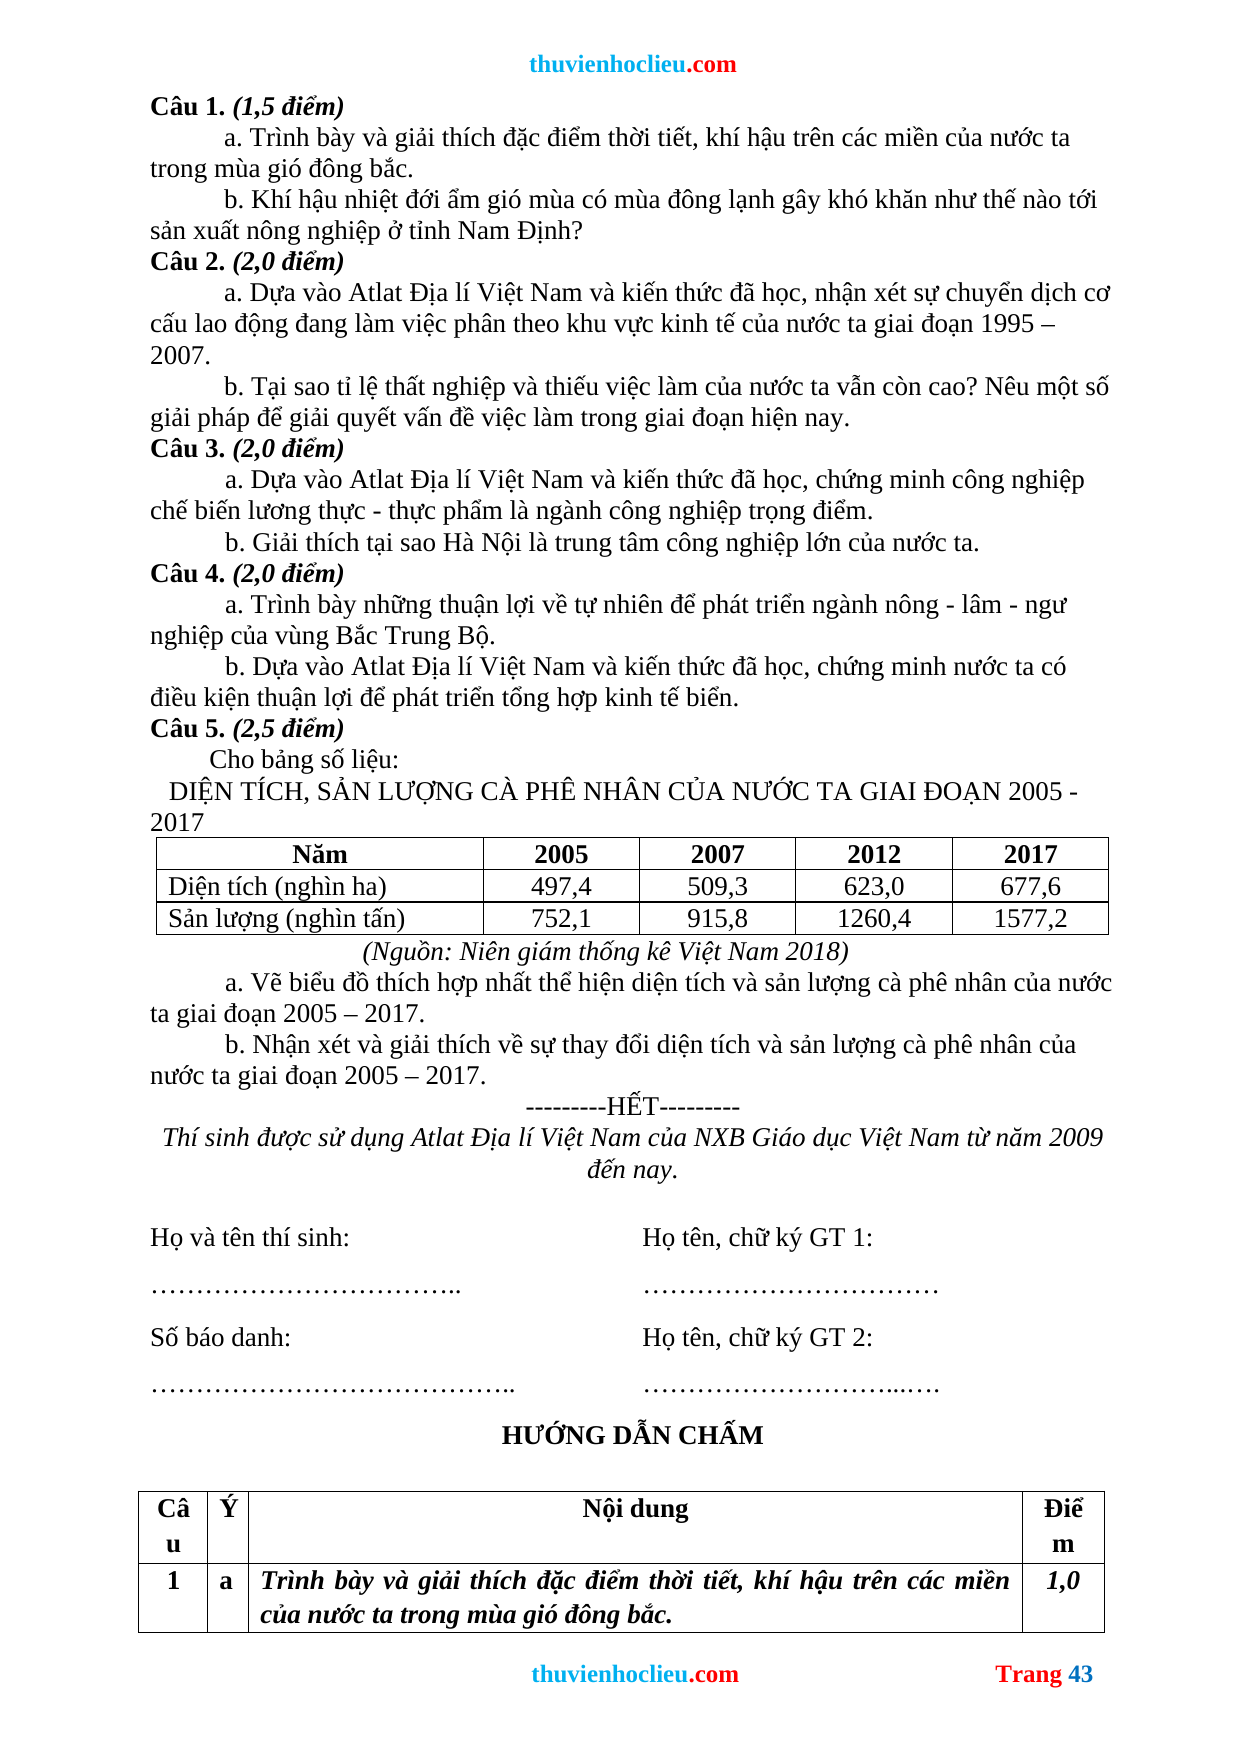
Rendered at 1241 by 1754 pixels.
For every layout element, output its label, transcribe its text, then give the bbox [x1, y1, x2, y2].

table_cell 1,0 [1023, 1564, 1104, 1632]
table_cell Diện tích (nghìn ha) [157, 870, 483, 901]
text a. Trình bày và giải thích đặc điểm thời tiết, khí hậu trên các miền của nước ta trong mùa gió đông bắc. [150, 121, 1116, 183]
text DIỆN TÍCH, SẢN LƯỢNG CÀ PHÊ NHÂN CỦA NƯỚC TA GIAI ĐOẠN 2005 - 2017 [150, 775, 1116, 837]
text Câu 4. (2,0 điểm) [150, 557, 1116, 588]
text a. Vẽ biểu đồ thích hợp nhất thể hiện diện tích và sản lượng cà phê nhân của nước ta giai đoạn 2005 – 2017. [150, 966, 1116, 1028]
table_cell 1577,2 [953, 903, 1108, 934]
text b. Tại sao tỉ lệ thất nghiệp và thiếu việc làm của nước ta vẫn còn cao? Nêu một số giải pháp để giải quyết vấn đề việc làm trong giai đoạn hiện nay. [150, 370, 1116, 432]
text Câu 3. (2,0 điểm) [150, 432, 1116, 463]
text b. Dựa vào Atlat Địa lí Việt Nam và kiến thức đã học, chứng minh nước ta có điều kiện thuận lợi để phát triển tổng hợp kinh tế biển. [150, 650, 1116, 712]
text (Nguồn: Niên giám thống kê Việt Nam 2018) [150, 935, 1061, 966]
text a. Trình bày những thuận lợi về tự nhiên để phát triển ngành nông - lâm - ngư nghiệp của vùng Bắc Trung Bộ. [150, 588, 1116, 650]
text a. Dựa vào Atlat Địa lí Việt Nam và kiến thức đã học, chứng minh công nghiệp chế biến lương thực - thực phẩm là ngành công nghiệp trọng điểm. [150, 463, 1116, 526]
table_cell 1 [139, 1564, 207, 1632]
text Câu 2. (2,0 điểm) [150, 245, 1116, 276]
table_cell Sản lượng (nghìn tấn) [157, 903, 483, 934]
text Thí sinh được sử dụng Atlat Địa lí Việt Nam của NXB Giáo dục Việt Nam từ năm 2009 đến nay. [150, 1122, 1116, 1184]
table_header 2017 [953, 838, 1108, 869]
text Câu 1. (1,5 điểm) [150, 89, 1116, 121]
table_cell 915,8 [640, 903, 795, 934]
text Câu 5. (2,5 điểm) [150, 712, 1116, 744]
table_cell 623,0 [796, 870, 952, 901]
text b. Giải thích tại sao Hà Nội là trung tâm công nghiệp lớn của nước ta. [150, 526, 1116, 557]
table_cell 752,1 [484, 903, 639, 934]
table_header Điểm [1023, 1492, 1104, 1563]
table_header Họ tên, chữ ký GT 1:…………………………… Họ tên, chữ ký GT 2:………………………...…. [631, 1215, 1127, 1413]
table_header Câu [139, 1492, 207, 1563]
table_header 2005 [484, 838, 639, 869]
table_header 2012 [796, 838, 952, 869]
text ---------HẾT--------- [150, 1090, 1116, 1122]
table_header Ý [208, 1492, 248, 1563]
text b. Khí hậu nhiệt đới ẩm gió mùa có mùa đông lạnh gây khó khăn như thế nào tới sản xuất nông nghiệp ở tỉnh Nam Định? [150, 183, 1116, 245]
table_cell a [208, 1564, 248, 1632]
table_cell 677,6 [953, 870, 1108, 901]
table_cell 497,4 [484, 870, 639, 901]
text b. Nhận xét và giải thích về sự thay đổi diện tích và sản lượng cà phê nhân của nước ta giai đoạn 2005 – 2017. [150, 1028, 1116, 1090]
subtitle HƯỚNG DẪN CHẤM [150, 1419, 1116, 1450]
text Cho bảng số liệu: [150, 744, 1116, 775]
table_header Nội dung [249, 1492, 1022, 1563]
table_header Họ và tên thí sinh:…………………………….. Số báo danh:………………………………….. [139, 1215, 631, 1413]
table_header 2007 [640, 838, 795, 869]
table_header Năm [157, 838, 483, 869]
table_cell 1260,4 [796, 903, 952, 934]
table_cell 509,3 [640, 870, 795, 901]
text a. Dựa vào Atlat Địa lí Việt Nam và kiến thức đã học, nhận xét sự chuyển dịch cơ cấu lao động đang làm việc phân theo khu vực kinh tế của nước ta giai đoạn 1995 – 2007. [150, 276, 1116, 370]
table_cell Trình bày và giải thích đặc điểm thời tiết, khí hậu trên các miền của nước ta trong mùa gió đông bắc. [249, 1564, 1022, 1632]
